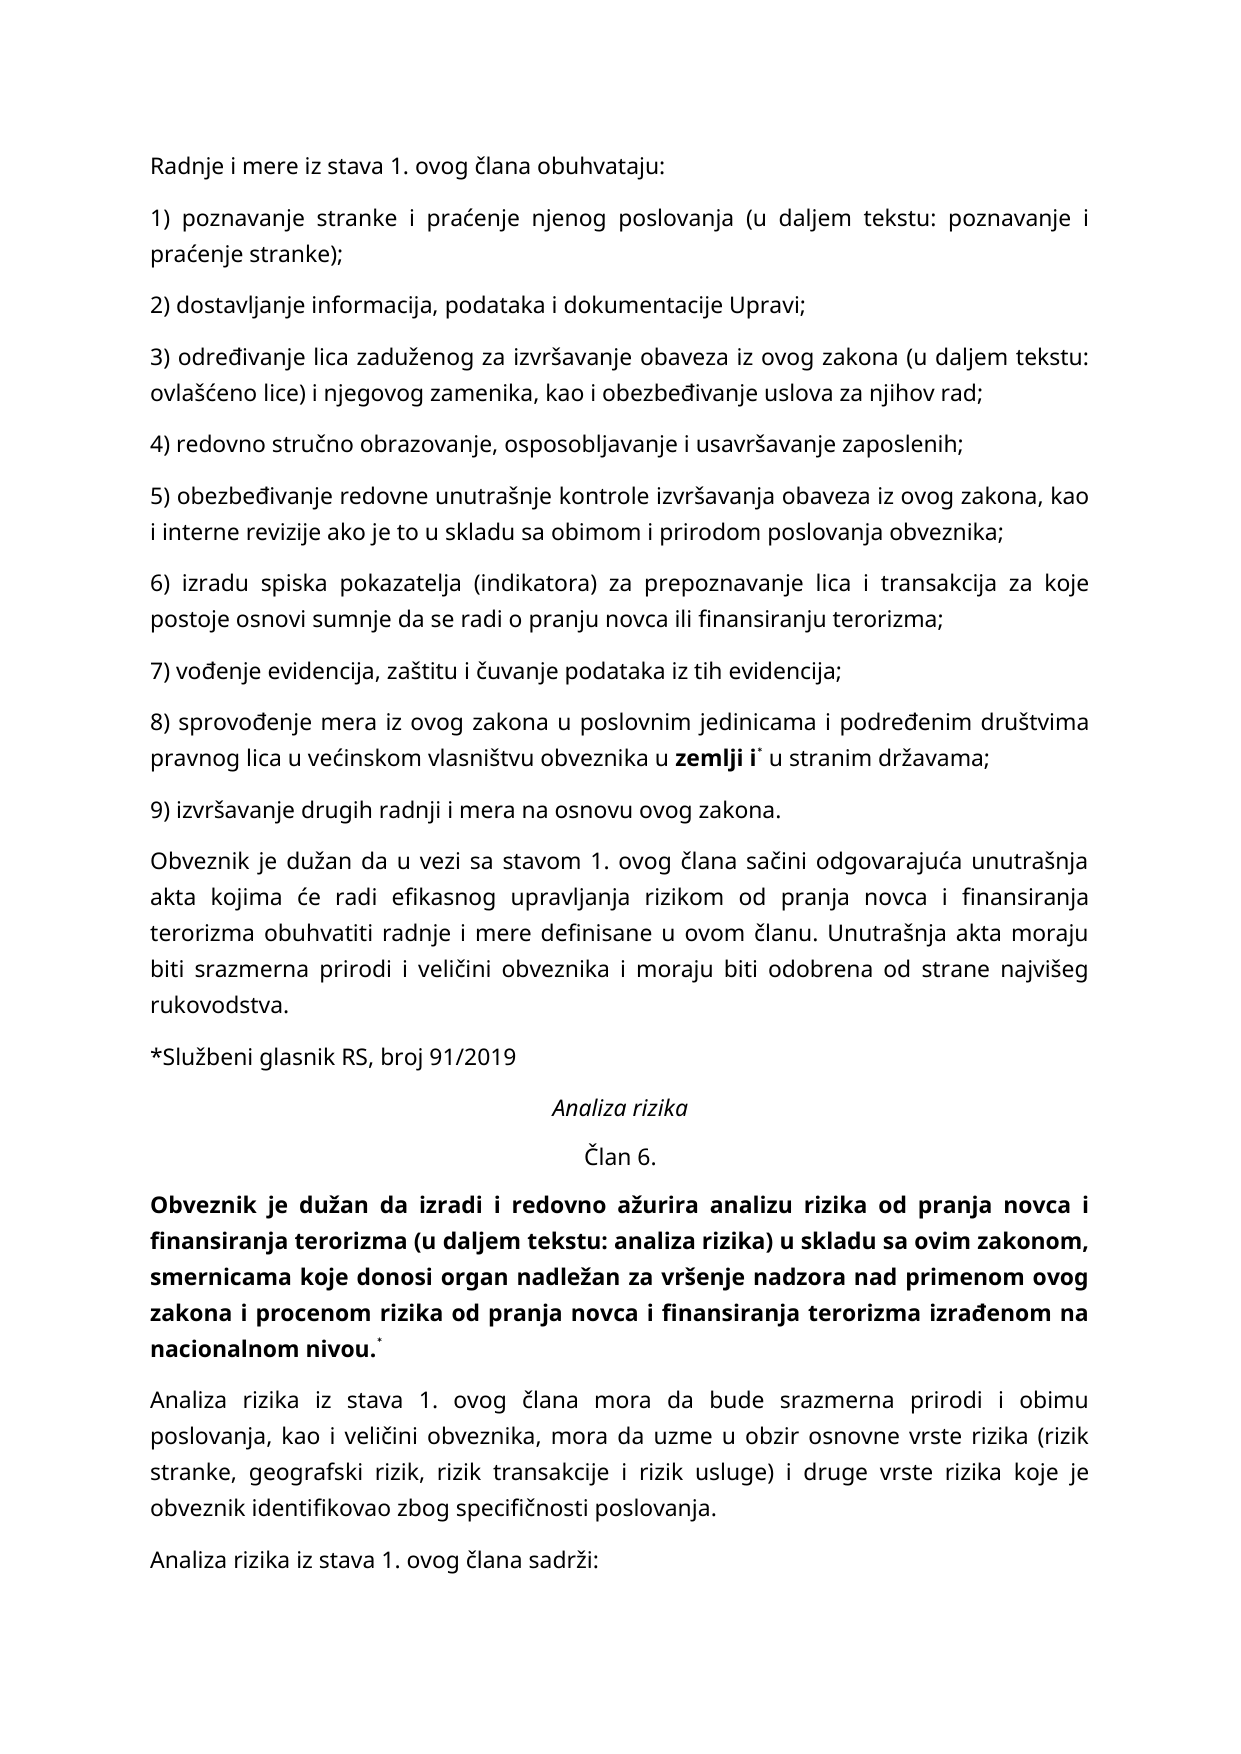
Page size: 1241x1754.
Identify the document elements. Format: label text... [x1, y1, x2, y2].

text 8) sprovođenje mera iz ovog zakona u poslovnim jedinicama i podređenim društvima pravnog lica u većinskom vlasništvu obveznika u zemlji i* u stranim državama; [150, 706, 1090, 773]
text Obveznik je dužan da u vezi sa stavom 1. ovog člana sačini odgovarajuća unutrašnja akta kojima će radi efikasnog upravljanja rizikom od pranja novca i finansiranja terorizma obuhvatiti radnje i mere definisane u ovom članu. Unutrašnja akta moraju biti srazmerna prirodi i veličini obveznika i moraju biti odobrena od strane najvišeg rukovodstva. [150, 845, 1090, 1020]
text Član 6. [150, 1141, 1090, 1172]
text Analiza rizika iz stava 1. ovog člana mora da bude srazmerna prirodi i obimu poslovanja, kao i veličini obveznika, mora da uzme u obzir osnovne vrste rizika (rizik stranke, geografski rizik, rizik transakcije i rizik usluge) i druge vrste rizika koje je obveznik identifikovao zbog specifičnosti poslovanja. [150, 1384, 1090, 1523]
text 1) poznavanje stranke i praćenje njenog poslovanja (u daljem tekstu: poznavanje i praćenje stranke); [150, 202, 1090, 269]
text 4) redovno stručno obrazovanje, osposobljavanje i usavršavanje zaposlenih; [150, 428, 1090, 459]
text 3) određivanje lica zaduženog za izvršavanje obaveza iz ovog zakona (u daljem tekstu: ovlašćeno lice) i njegovog zamenika, kao i obezbeđivanje uslova za njihov rad; [150, 341, 1090, 408]
text 6) izradu spiska pokazatelja (indikatora) za prepoznavanje lica i transakcija za koje postoje osnovi sumnje da se radi o pranju novca ili finansiranju terorizma; [150, 567, 1090, 634]
text 2) dostavljanje informacija, podataka i dokumentacije Upravi; [150, 289, 1090, 320]
text *Službeni glasnik RS, broj 91/2019 [150, 1041, 1090, 1072]
text 5) obezbeđivanje redovne unutrašnje kontrole izvršavanja obaveza iz ovog zakona, kao i interne revizije ako je to u skladu sa obimom i prirodom poslovanja obveznika; [150, 480, 1090, 547]
text 7) vođenje evidencija, zaštitu i čuvanje podataka iz tih evidencija; [150, 655, 1090, 686]
text Analiza rizika iz stava 1. ovog člana sadrži: [150, 1544, 1090, 1575]
text Radnje i mere iz stava 1. ovog člana obuhvataju: [150, 150, 1090, 181]
text Analiza rizika [150, 1092, 1090, 1123]
text 9) izvršavanje drugih radnji i mera na osnovu ovog zakona. [150, 794, 1090, 825]
text Obveznik je dužan da izradi i redovno ažurira analizu rizika od pranja novca i finansiranja terorizma (u daljem tekstu: analiza rizika) u skladu sa ovim zakonom, smernicama koje donosi organ nadležan za vršenje nadzora nad primenom ovog zakona i procenom rizika od pranja novca i finansiranja terorizma izrađenom na nacionalnom nivou.* [150, 1189, 1090, 1364]
